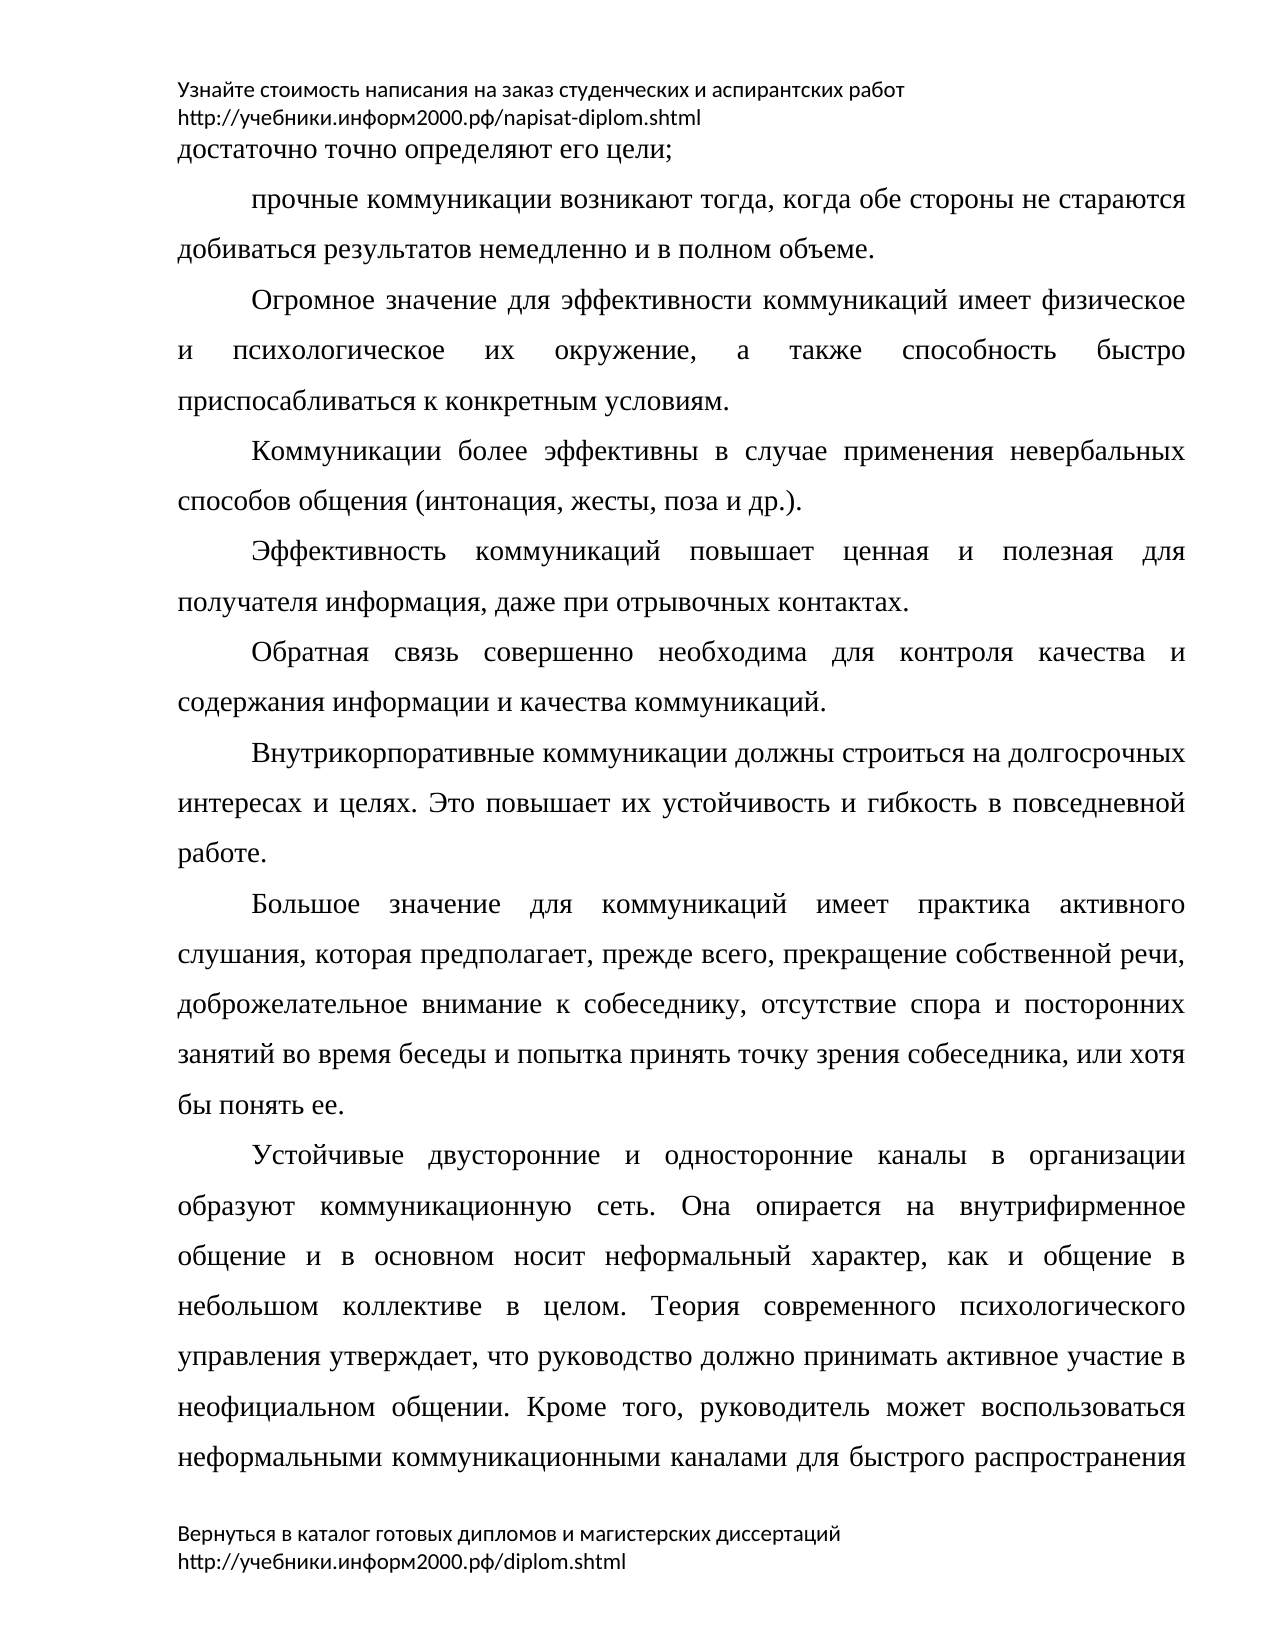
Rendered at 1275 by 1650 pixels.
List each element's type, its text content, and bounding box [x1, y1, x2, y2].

text Внутрикорпоративные коммуникации должны строиться на долгосрочных интересах и целях. Это повышает их устойчивость и гибкость в повседневной работе. [177, 735, 1186, 869]
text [177, 1137, 1186, 1473]
text Большое значение для коммуникаций имеет практика активного слушания, которая предполагает, прежде всего, прекращение собственной речи, доброжелательное внимание к собеседнику, отсутствие спора и посторонних занятий во время беседы и попытка принять точку зрения собеседника, или хотя бы понять ее. [177, 886, 1186, 1121]
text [177, 131, 1186, 164]
text Обратная связь совершенно необходима для контроля качества и содержания информации и качества коммуникаций. [177, 634, 1186, 718]
text Эффективность коммуникаций повышает ценная и полезная для получателя информация, даже при отрывочных контактах. [177, 533, 1186, 617]
text прочные коммуникации возникают тогда, когда обе стороны не стараются добиваться результатов немедленно и в полном объеме. [177, 181, 1186, 265]
text Коммуникации более эффективны в случае применения невербальных способов общения (интонация, жесты, поза и др.). [177, 433, 1186, 517]
text Огромное значение для эффективности коммуникаций имеет физическое и психологическое их окружение, а также способность быстро приспосабливаться к конкретным условиям. [177, 282, 1186, 416]
